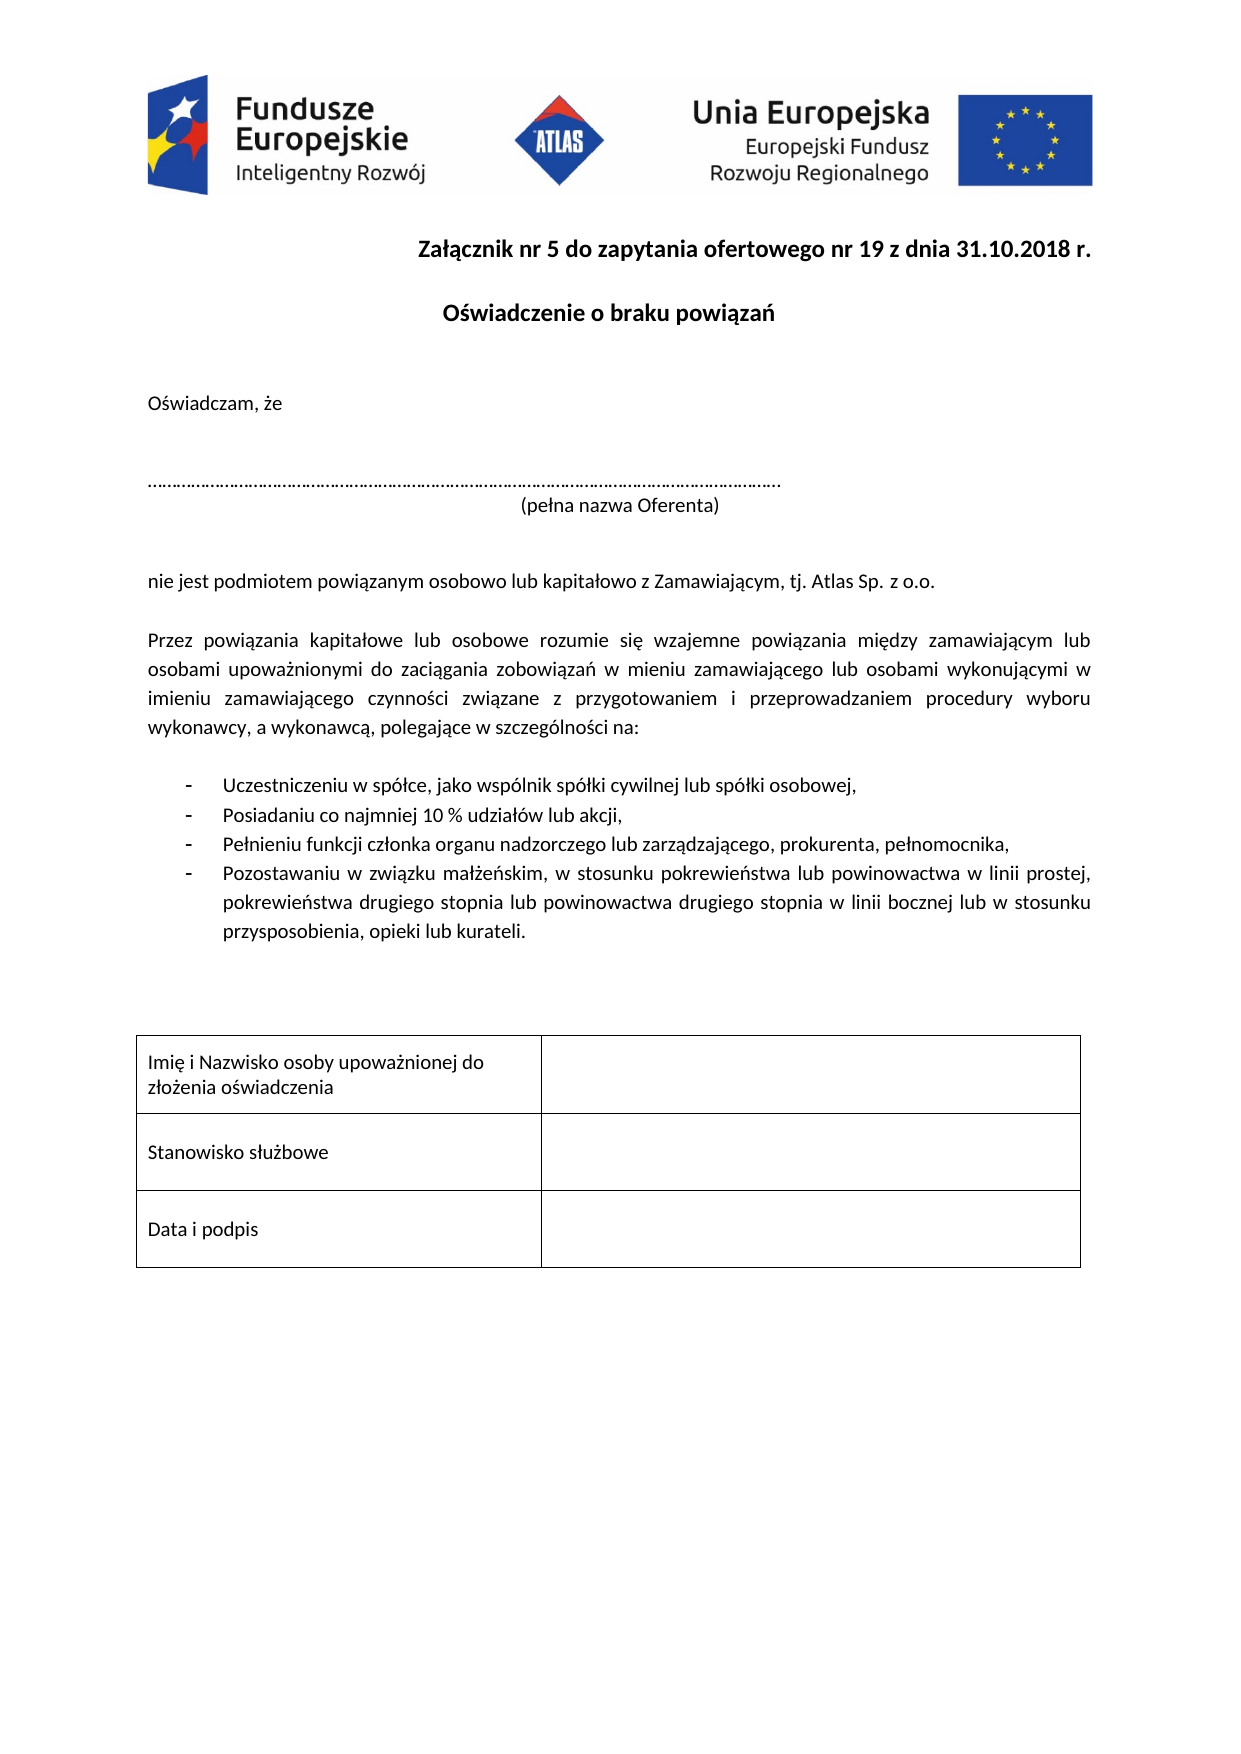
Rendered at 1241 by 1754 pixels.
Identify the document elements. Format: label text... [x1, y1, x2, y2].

text Załącznik nr 5 do zapytania ofertowego nr 19 z dnia 31.10.2018 r. [148, 233, 1092, 263]
list Posiadaniu co najmniej 10 % udziałów lub akcji, [185, 802, 1092, 827]
list Pozostawaniu w związku małżeńskim, w stosunku pokrewieństwa lub powinowactwa w linii prostej, pokrewieństwa drugiego stopnia lub powinowactwa drugiego stopnia w linii bocznej lub w stosunku przysposobienia, opieki lub kurateli. [185, 860, 1092, 944]
list Uczestniczeniu w spółce, jako wspólnik spółki cywilnej lub spółki osobowej, [185, 773, 1092, 798]
table_cell [542, 1191, 1080, 1267]
text (pełna nazwa Oferenta) [148, 492, 1092, 518]
text Przez powiązania kapitałowe lub osobowe rozumie się wzajemne powiązania między zamawiającym lub osobami upoważnionymi do zaciągania zobowiązań w mieniu zamawiającego lub osobami wykonującymi w imieniu zamawiającego czynności związane z przygotowaniem i przeprowadzaniem procedury wyboru wykonawcy, a wykonawcą, polegające w szczególności na: [148, 627, 1092, 740]
table_cell Stanowisko służbowe [137, 1114, 541, 1190]
picture [147, 75, 1093, 195]
text Oświadczam, że [148, 391, 1092, 416]
table_header Imię i Nazwisko osoby upoważnionej do złożenia oświadczenia [137, 1036, 541, 1112]
table_header [542, 1036, 1080, 1112]
table_cell [542, 1114, 1080, 1190]
table_cell Data i podpis [137, 1191, 541, 1267]
text Oświadczenie o braku powiązań [369, 297, 1092, 328]
list Pełnieniu funkcji członka organu nadzorczego lub zarządzającego, prokurenta, pełnomocnika, [185, 831, 1092, 856]
text …………………………………………………………………………………………………………………… [148, 467, 1092, 492]
text nie jest podmiotem powiązanym osobowo lub kapitałowo z Zamawiającym, tj. Atlas Sp. z o.o. [148, 568, 1092, 594]
